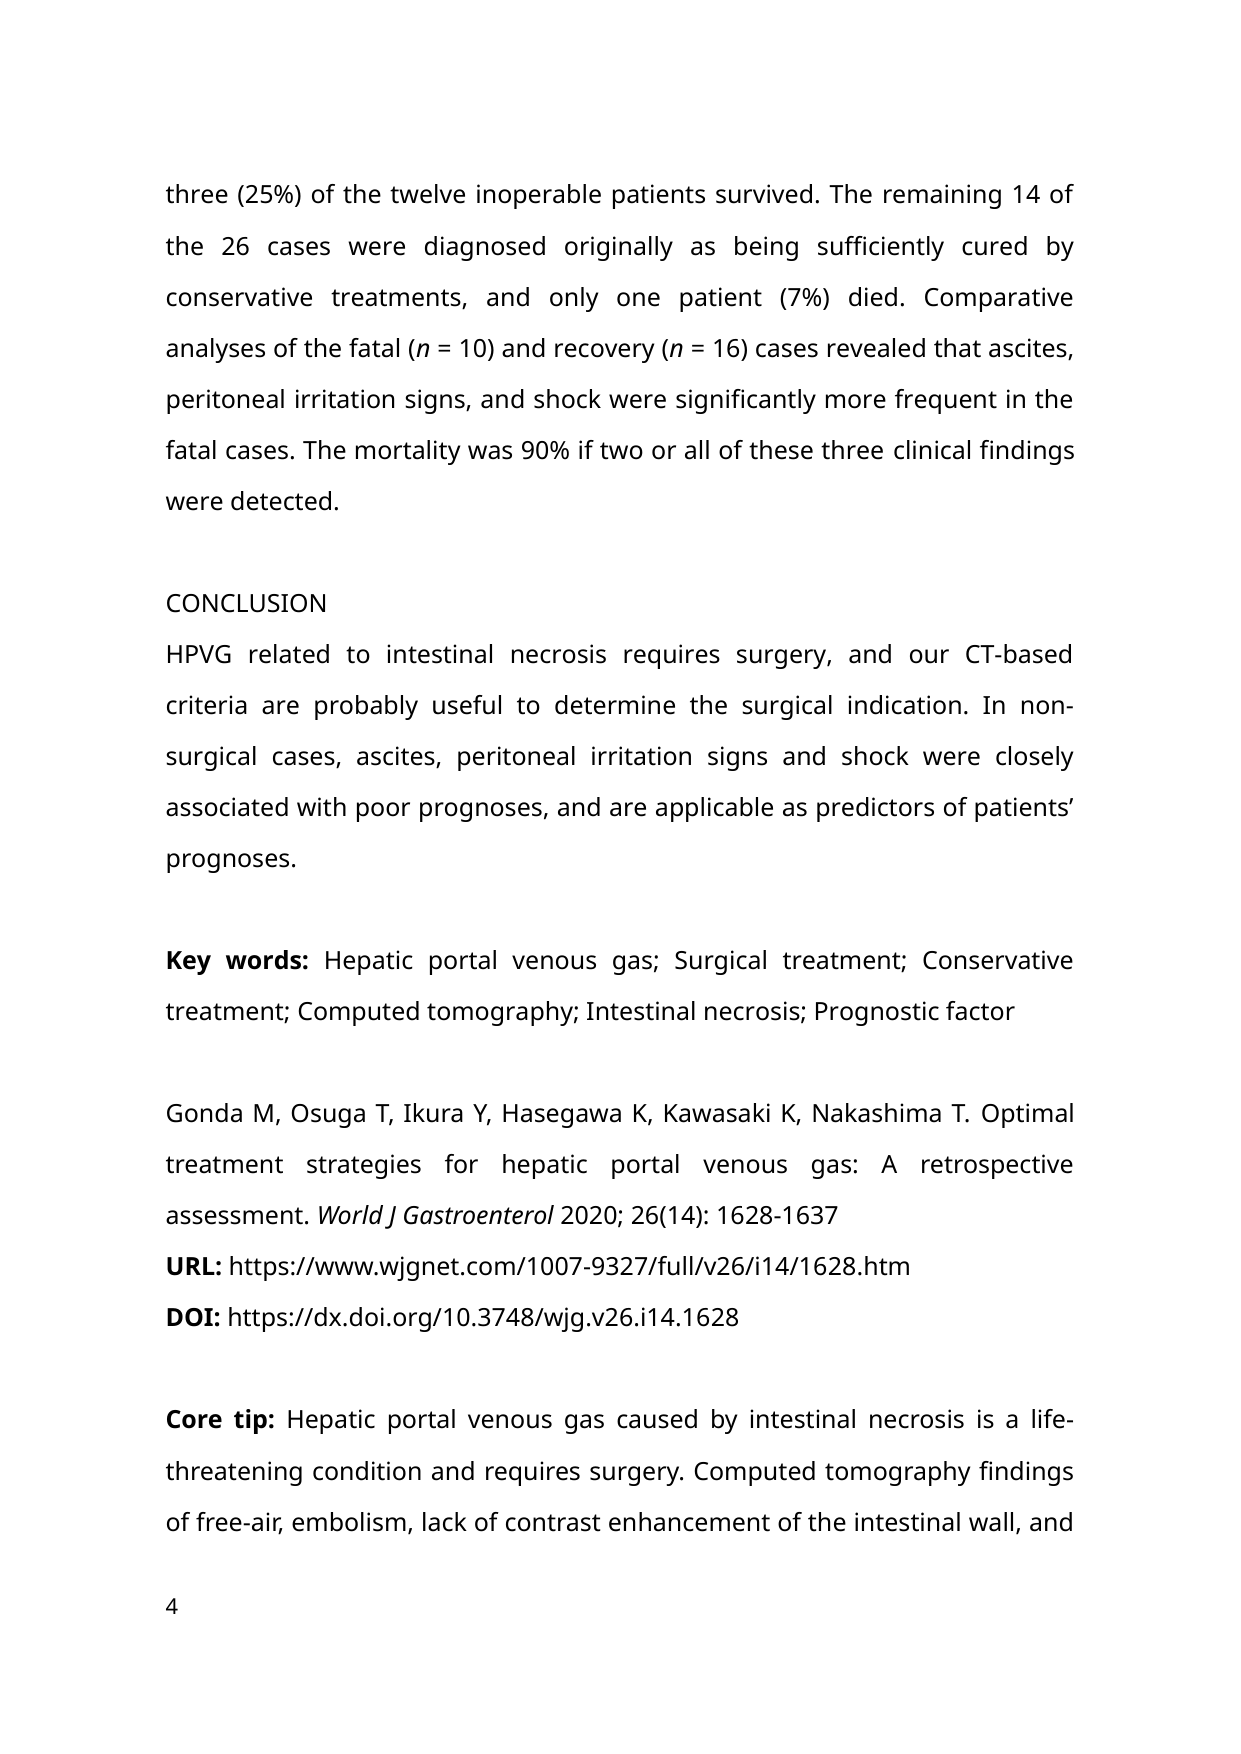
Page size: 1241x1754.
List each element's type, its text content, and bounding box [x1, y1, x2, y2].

text HPVG related to intestinal necrosis requires surgery, and our CT-based criteria are probably useful to determine the surgical indication. In non-surgical cases, ascites, peritoneal irritation signs and shock were closely associated with poor prognoses, and are applicable as predictors of patients’ prognoses. [165, 637, 1075, 875]
text URL: https://www.wjgnet.com/1007-9327/full/v26/i14/1628.htm [165, 1249, 1075, 1283]
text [165, 1402, 1075, 1538]
text DOI: https://dx.doi.org/10.3748/wjg.v26.i14.1628 [165, 1300, 1075, 1334]
text Key words: Hepatic portal venous gas; Surgical treatment; Conservative treatment; Computed tomography; Intestinal necrosis; Prognostic factor [165, 943, 1075, 1028]
text Gonda M, Osuga T, Ikura Y, Hasegawa K, Kawasaki K, Nakashima T. Optimal treatment strategies for hepatic portal venous gas: A retrospective assessment. World J Gastroenterol 2020; 26(14): 1628-1637 [165, 1096, 1075, 1232]
text CONCLUSION [165, 586, 1075, 619]
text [165, 177, 1075, 517]
